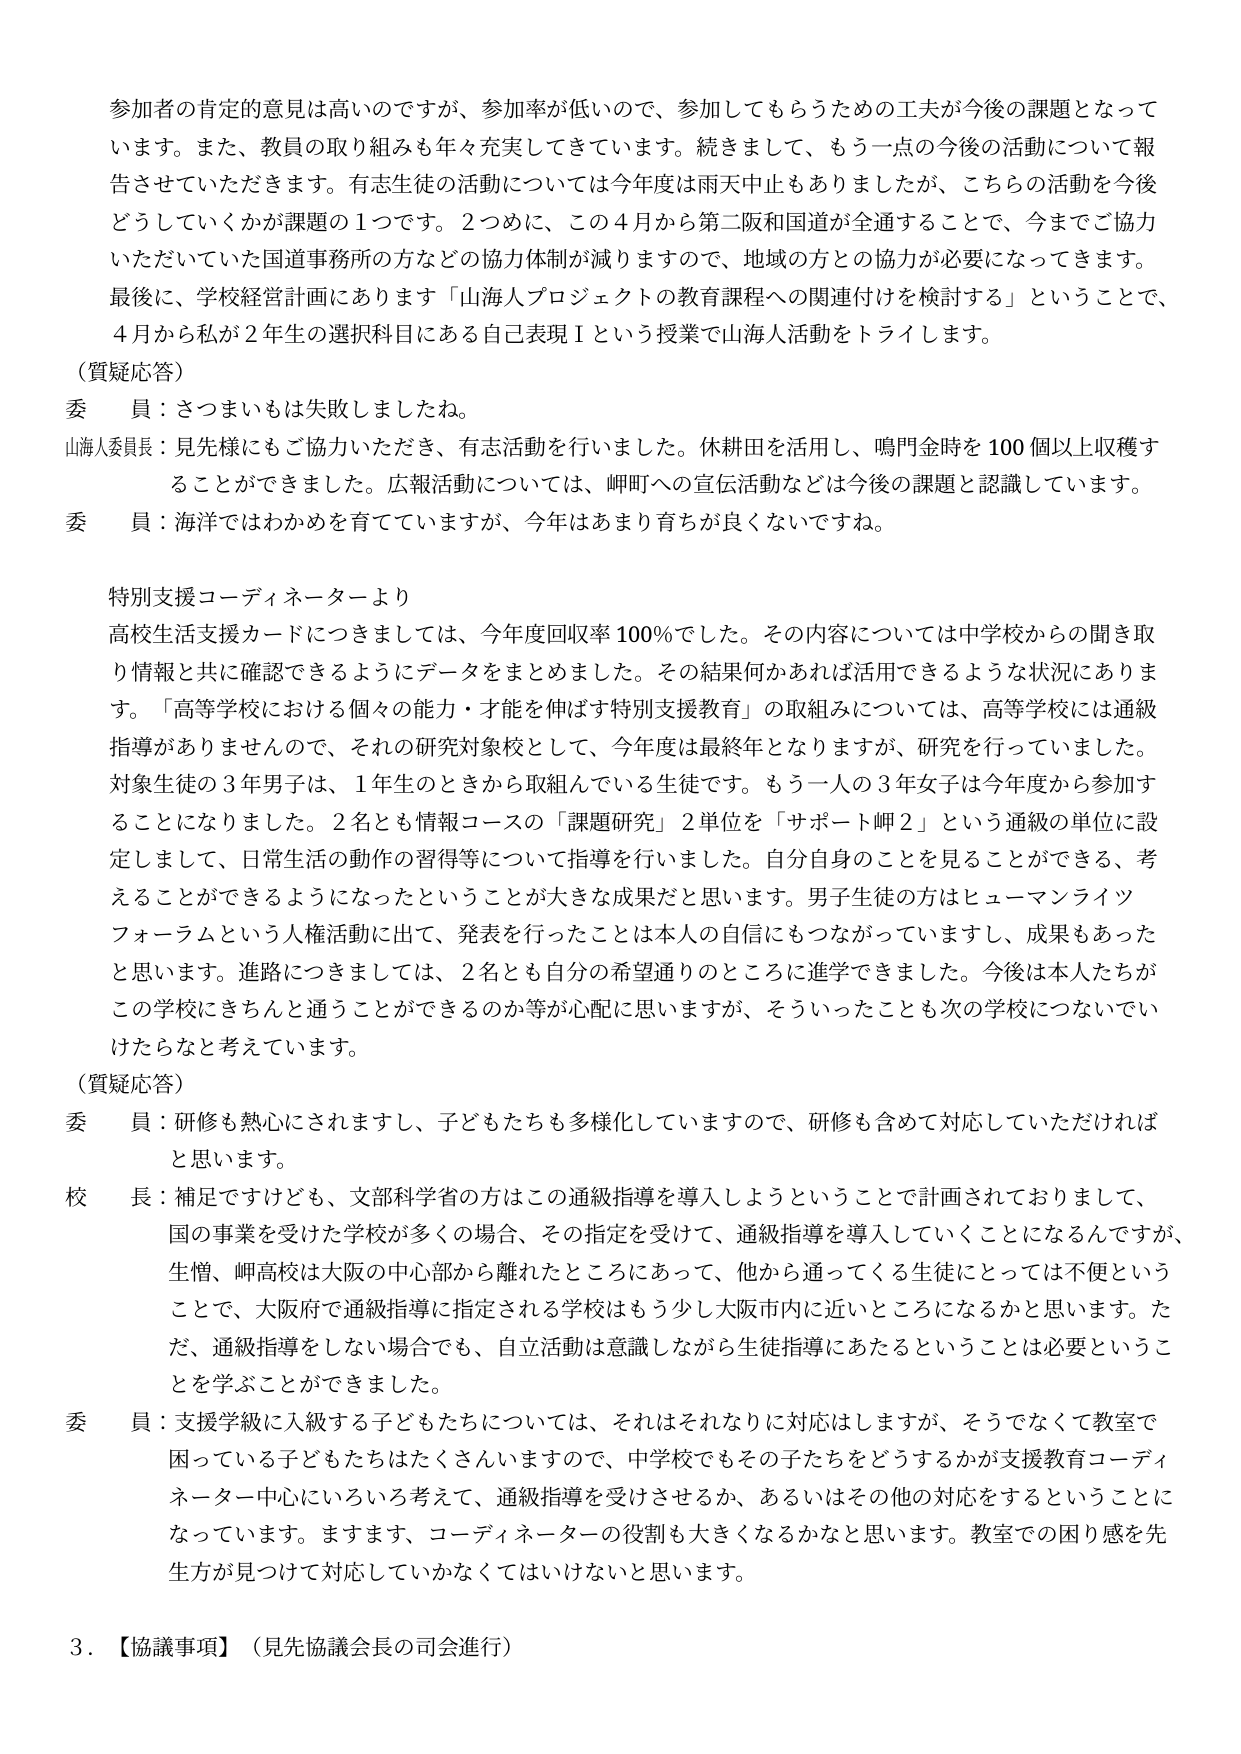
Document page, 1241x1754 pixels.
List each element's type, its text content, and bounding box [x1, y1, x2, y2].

text 委 員：支援学級に入級する子どもたちについては、それはそれなりに対応はしますが、そうでなくて教室で困っている子どもたちはたくさんいますので、中学校でもその子たちをどうするかが支援教育コーディネーター中心にいろいろ考えて、通級指導を受けさせるか、あるいはその他の対応をするということになっています。ますます、コーディネーターの役割も大きくなるかなと思います。教室での困り感を先生方が見つけて対応していかなくてはいけないと思います。 [65, 1402, 1175, 1589]
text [65, 89, 1175, 352]
text 委 員：さつまいもは失敗しましたね。 [65, 389, 1175, 427]
text 委 員：海洋ではわかめを育てていますが、今年はあまり育ちが良くないですね。 [65, 502, 1175, 539]
text ３．【協議事項】（見先協議会長の司会進行） [65, 1627, 1175, 1664]
text 委 員：研修も熱心にされますし、子どもたちも多様化していますので、研修も含めて対応していただければと思います。 [65, 1102, 1175, 1177]
text （質疑応答） [65, 1064, 1175, 1102]
text 山海人委員長：見先様にもご協力いただき、有志活動を行いました。休耕田を活用し、鳴門金時を100個以上収穫することができました。広報活動については、岬町への宣伝活動などは今後の課題と認識しています。 [65, 427, 1175, 502]
text 高校生活支援カードにつきましては、今年度回収率100％でした。その内容については中学校からの聞き取り情報と共に確認できるようにデータをまとめました。その結果何かあれば活用できるような状況にあります。「高等学校における個々の能力・才能を伸ばす特別支援教育」の取組みについては、高等学校には通級指導がありませんので、それの研究対象校として、今年度は最終年となりますが、研究を行っていました。対象生徒の３年男子は、１年生のときから取組んでいる生徒です。もう一人の３年女子は今年度から参加することになりました。２名とも情報コースの「課題研究」２単位を「サポート岬２」という通級の単位に設定しまして、日常生活の動作の習得等について指導を行いました。自分自身のことを見ることができる、考えることができるようになったということが大きな成果だと思います。男子生徒の方はヒューマンライツフォーラムという人権活動に出て、発表を行ったことは本人の自信にもつながっていますし、成果もあったと思います。進路につきましては、２名とも自分の希望通りのところに進学できました。今後は本人たちがこの学校にきちんと通うことができるのか等が心配に思いますが、そういったことも次の学校につないでいけたらなと考えています。 [65, 614, 1175, 1064]
text （質疑応答） [65, 352, 1175, 389]
text 特別支援コーディネーターより [65, 577, 1175, 614]
text 校 長：補足ですけども、文部科学省の方はこの通級指導を導入しようということで計画されておりまして、国の事業を受けた学校が多くの場合、その指定を受けて、通級指導を導入していくことになるんですが、生憎、岬高校は大阪の中心部から離れたところにあって、他から通ってくる生徒にとっては不便ということで、大阪府で通級指導に指定される学校はもう少し大阪市内に近いところになるかと思います。ただ、通級指導をしない場合でも、自立活動は意識しながら生徒指導にあたるということは必要ということを学ぶことができました。 [65, 1177, 1175, 1402]
